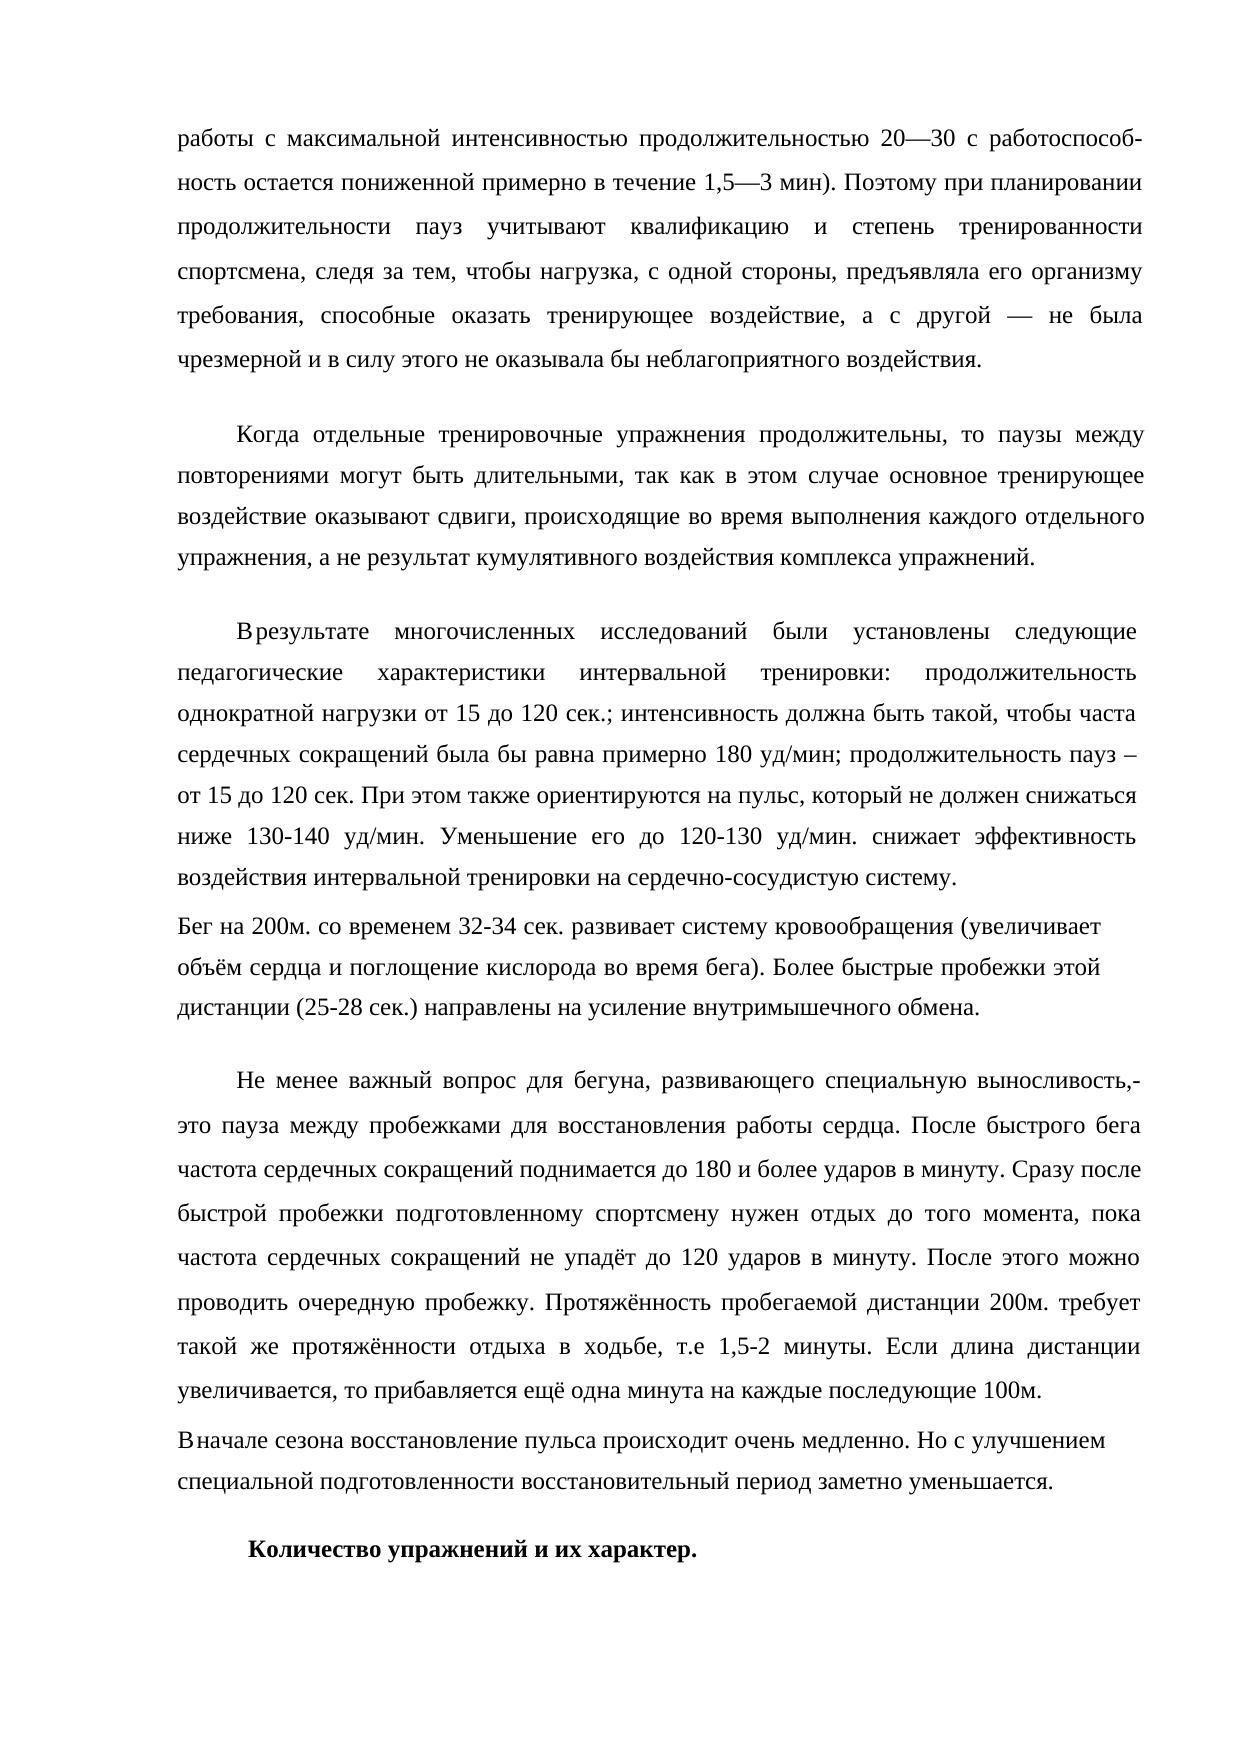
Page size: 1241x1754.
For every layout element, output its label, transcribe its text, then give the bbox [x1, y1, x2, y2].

list начале сезона восстановление пульса происходит очень медленно. Но с улучшением специальной подготовленности восстановительный период заметно уменьшается. [177, 1425, 1106, 1494]
text Не менее важный вопрос для бегуна, развивающего специальную выносливость,-это пауза между пробежками для восстановления работы сердца. После быстрого бега частота сердечных сокращений поднимается до 180 и более ударов в минуту. Сразу после быстрой пробежки подготовленному спортсмену нужен отдых до того момента, пока частота сердечных сокращений не упадёт до 120 ударов в минуту. После этого можно проводить очередную пробежку. Протяжённость пробегаемой дистанции 200м. требует такой же протяжённости отдыха в ходьбе, т.е 1,5-2 минуты. Если длина дистанции увеличивается, то прибавляется ещё одна минута на каждые последующие 100м. [177, 1065, 1142, 1404]
text Количество упражнений и их характер. [248, 1534, 1146, 1563]
text Когда отдельные тренировочные упражнения продолжительны, то паузы между повторениями могут быть длительными, так как в этом случае основное тренирующее воздействие оказывают сдвиги, происходящие во время выполнения каждого отдельного упражнения, а не результат кумулятивного воздействия комплекса упражнений. [177, 419, 1146, 571]
text Бег на 200м. со временем 32-34 cек. развивает систему кровообращения (увеличивает объём сердца и поглощение кислорода во время бега). Более быстрые пробежки этой дистанции (25-28 сек.) направлены на усиление внутримышечного обмена. [177, 911, 1102, 1021]
list результате многочисленных исследований были установлены следующие педагогические характеристики интервальной тренировки: продолжительность однократной нагрузки от 15 до 120 сек.; интенсивность должна быть такой, чтобы часта сердечных сокращений была бы равна примерно 180 уд/мин; продолжительность пауз – от 15 до 120 сек. При этом также ориентируются на пульс, который не должен снижаться ниже 130-140 уд/мин. Уменьшение его до 120-130 уд/мин. снижает эффективность воздействия интервальной тренировки на сердечно-сосудистую систему. [177, 616, 1137, 891]
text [177, 123, 1144, 373]
